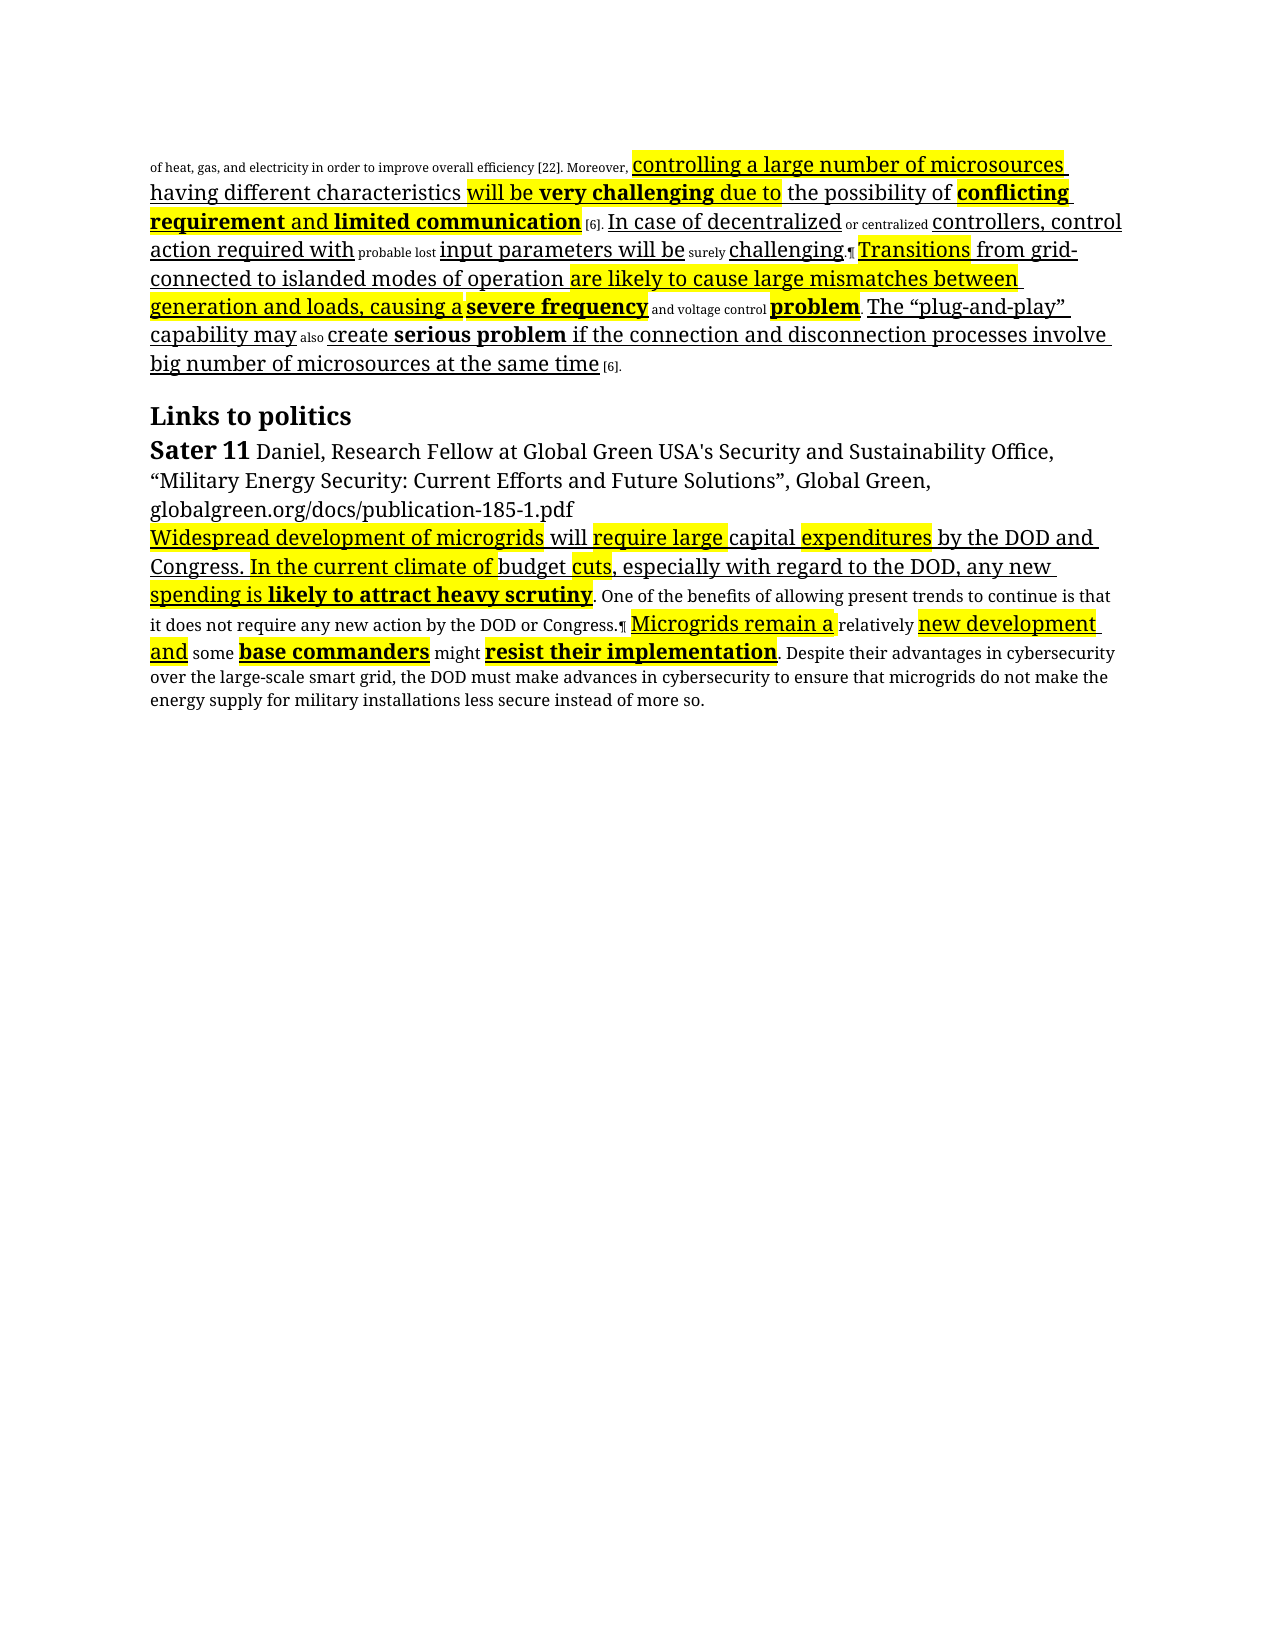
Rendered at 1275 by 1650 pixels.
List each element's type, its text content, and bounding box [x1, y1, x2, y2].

text Sater 11 Daniel, Research Fellow at Global Green USA's Security and Sustainability Office, “Military Energy Security: Current Efforts and Future Solutions”, Global Green, globalgreen.org/docs/publication-185-1.pdf [150, 432, 1125, 523]
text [150, 150, 1125, 377]
subtitle Links to politics [150, 398, 1125, 432]
text Widespread development of microgrids will require large capital expenditures by the DOD and Congress. In the current climate of budget cuts, especially with regard to the DOD, any new spending is likely to attract heavy scrutiny. One of the benefits of allowing present trends to continue is that it does not require any new action by the DOD or Congress.¶ Microgrids remain a relatively new development and some base commanders might resist their implementation. Despite their advantages in cybersecurity over the large-scale smart grid, the DOD must make advances in cybersecurity to ensure that microgrids do not make the energy supply for military installations less secure instead of more so. [150, 523, 1125, 711]
